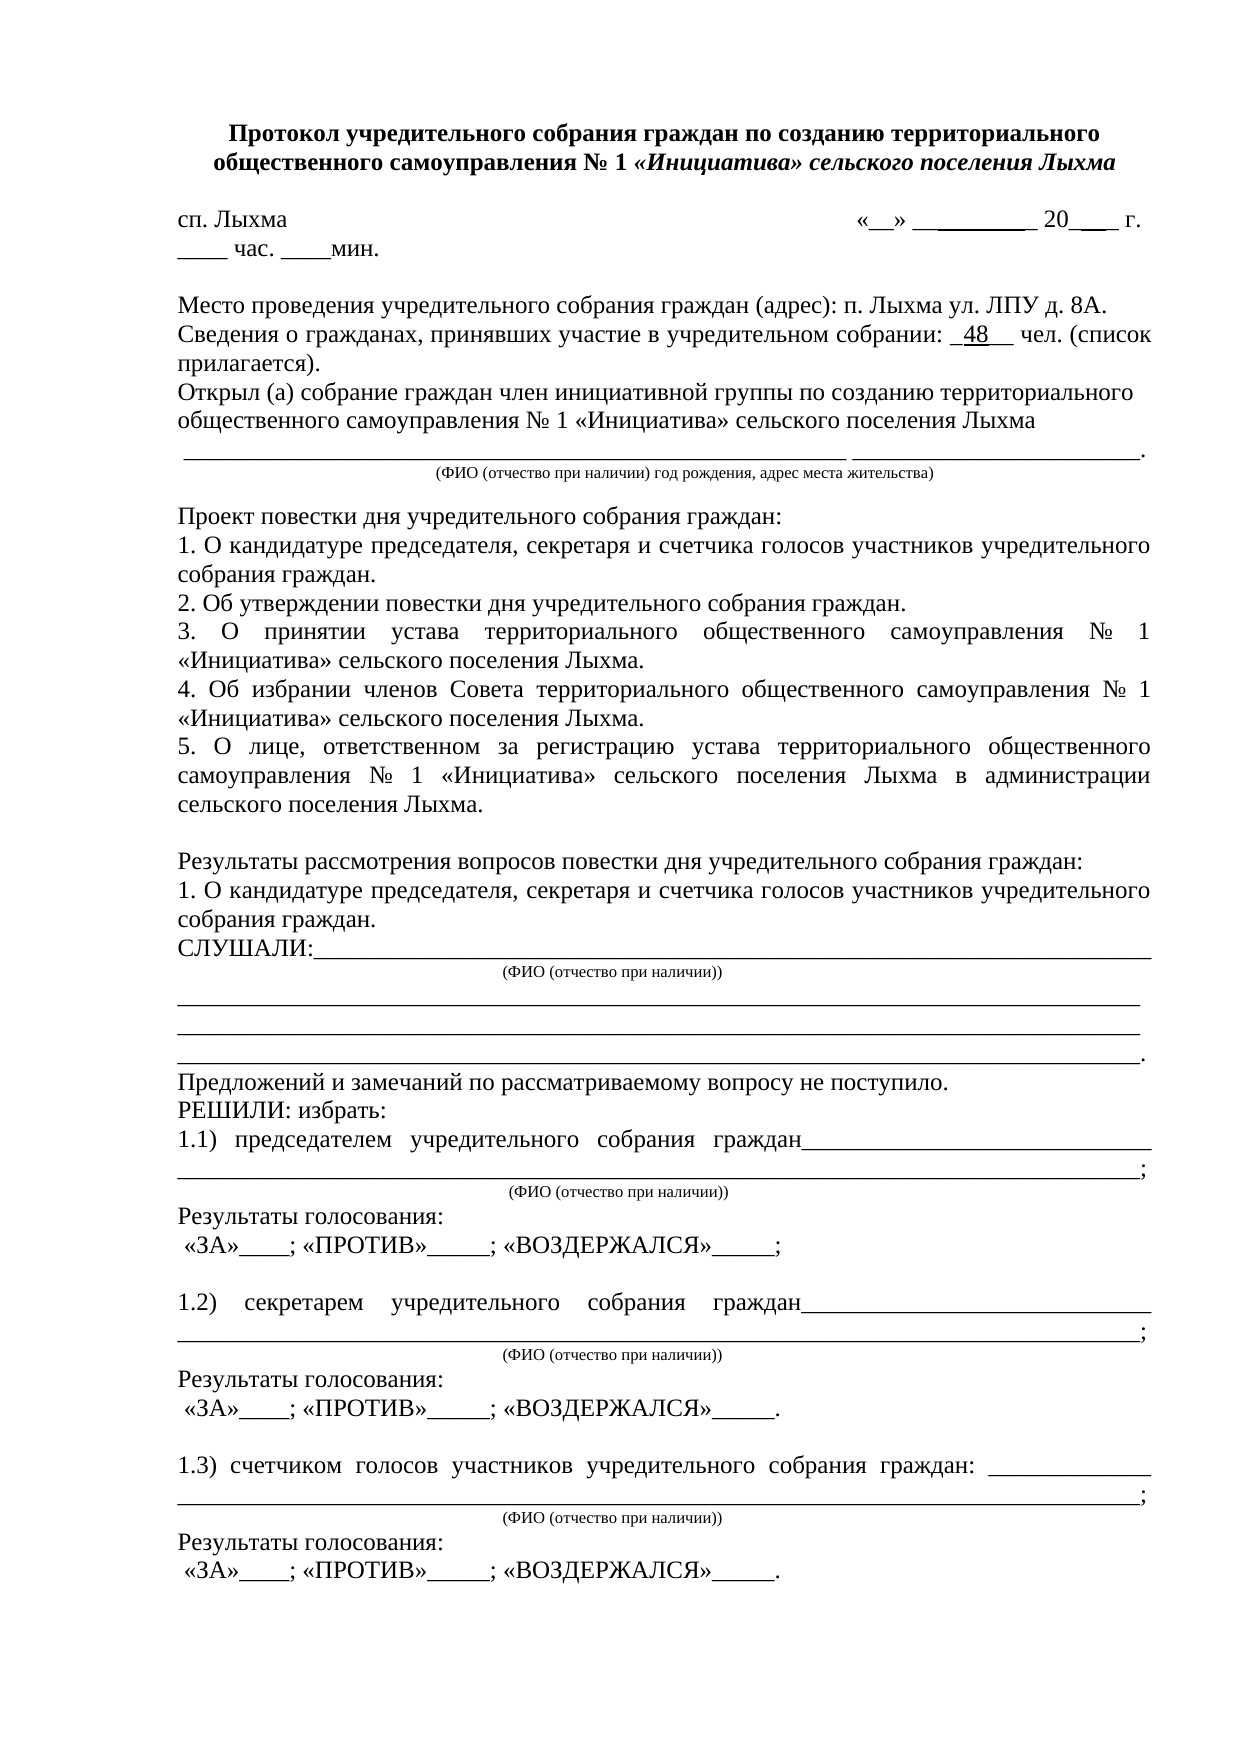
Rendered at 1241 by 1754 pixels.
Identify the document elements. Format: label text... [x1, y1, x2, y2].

text сп. Лыхма «__» __________ 20____ г. ____ час. ____мин. [177, 176, 1152, 262]
text Результаты рассмотрения вопросов повестки дня учредительного собрания граждан: [177, 846, 1152, 875]
text «ЗА»____; «ПРОТИВ»_____; «ВОЗДЕРЖАЛСЯ»_____; [177, 1230, 1152, 1258]
text Открыл (а) собрание граждан член инициативной группы по созданию территориального общественного самоуправления № 1 «Инициатива» сельского поселения Лыхма [177, 377, 1152, 434]
text _____________________________________________________________________________. [177, 1038, 1152, 1067]
text 3. О принятии устава территориального общественного самоуправления № 1 «Инициатива» сельского поселения Лыхма. [177, 616, 1152, 674]
text 1. О кандидатуре председателя, секретаря и счетчика голосов участников учредительного собрания граждан. [177, 530, 1152, 588]
text (ФИО (отчество при наличии)) [177, 1508, 1152, 1527]
text 4. Об избрании членов Совета территориального общественного самоуправления № 1 «Инициатива» сельского поселения Лыхма. [177, 674, 1152, 731]
text (ФИО (отчество при наличии)) [177, 961, 1152, 981]
text __________________________________________________________________________________________________________________________________________________________ [177, 981, 1152, 1038]
text 1.3) счетчиком голосов участников учредительного собрания граждан: _____________ _____________________________________________________________________________; [177, 1450, 1152, 1508]
text 1. О кандидатуре председателя, секретаря и счетчика голосов участников учредительного собрания граждан. [177, 875, 1152, 933]
text (ФИО (отчество при наличии)) [177, 1182, 1152, 1201]
text Протокол учредительного собрания граждан по созданию территориального общественного самоуправления № 1 «Инициатива» сельского поселения Лыхма [177, 118, 1152, 176]
text СЛУШАЛИ:___________________________________________________________________ [177, 933, 1152, 961]
text «ЗА»____; «ПРОТИВ»_____; «ВОЗДЕРЖАЛСЯ»_____. [177, 1556, 1152, 1584]
text Место проведения учредительного собрания граждан (адрес): п. Лыхма ул. ЛПУ д. 8А. [177, 291, 1152, 319]
text Результаты голосования: [177, 1364, 1152, 1393]
text (ФИО (отчество при наличии) год рождения, адрес места жительства) [177, 463, 1152, 482]
text Предложений и замечаний по рассматриваемому вопросу не поступило. [177, 1067, 1152, 1096]
text _____________________________________________________ _______________________. [177, 434, 1152, 463]
text 5. О лице, ответственном за регистрацию устава территориального общественного самоуправления № 1 «Инициатива» сельского поселения Лыхма в администрации сельского поселения Лыхма. [177, 731, 1152, 818]
text «ЗА»____; «ПРОТИВ»_____; «ВОЗДЕРЖАЛСЯ»_____. [177, 1393, 1152, 1421]
text 2. Об утверждении повестки дня учредительного собрания граждан. [177, 588, 1152, 616]
text РЕШИЛИ: избрать: [177, 1096, 1152, 1124]
text Проект повестки дня учредительного собрания граждан: [177, 501, 1152, 530]
text (ФИО (отчество при наличии)) [177, 1345, 1152, 1364]
text Результаты голосования: [177, 1201, 1152, 1230]
text 1.2) секретарем учредительного собрания граждан____________________________ _____________________________________________________________________________; [177, 1287, 1152, 1345]
text 1.1) председателем учредительного собрания граждан____________________________ _____________________________________________________________________________; [177, 1124, 1152, 1182]
text Результаты голосования: [177, 1527, 1152, 1556]
text Сведения о гражданах, принявших участие в учредительном собрании: _48__ чел. (список прилагается). [177, 319, 1152, 377]
